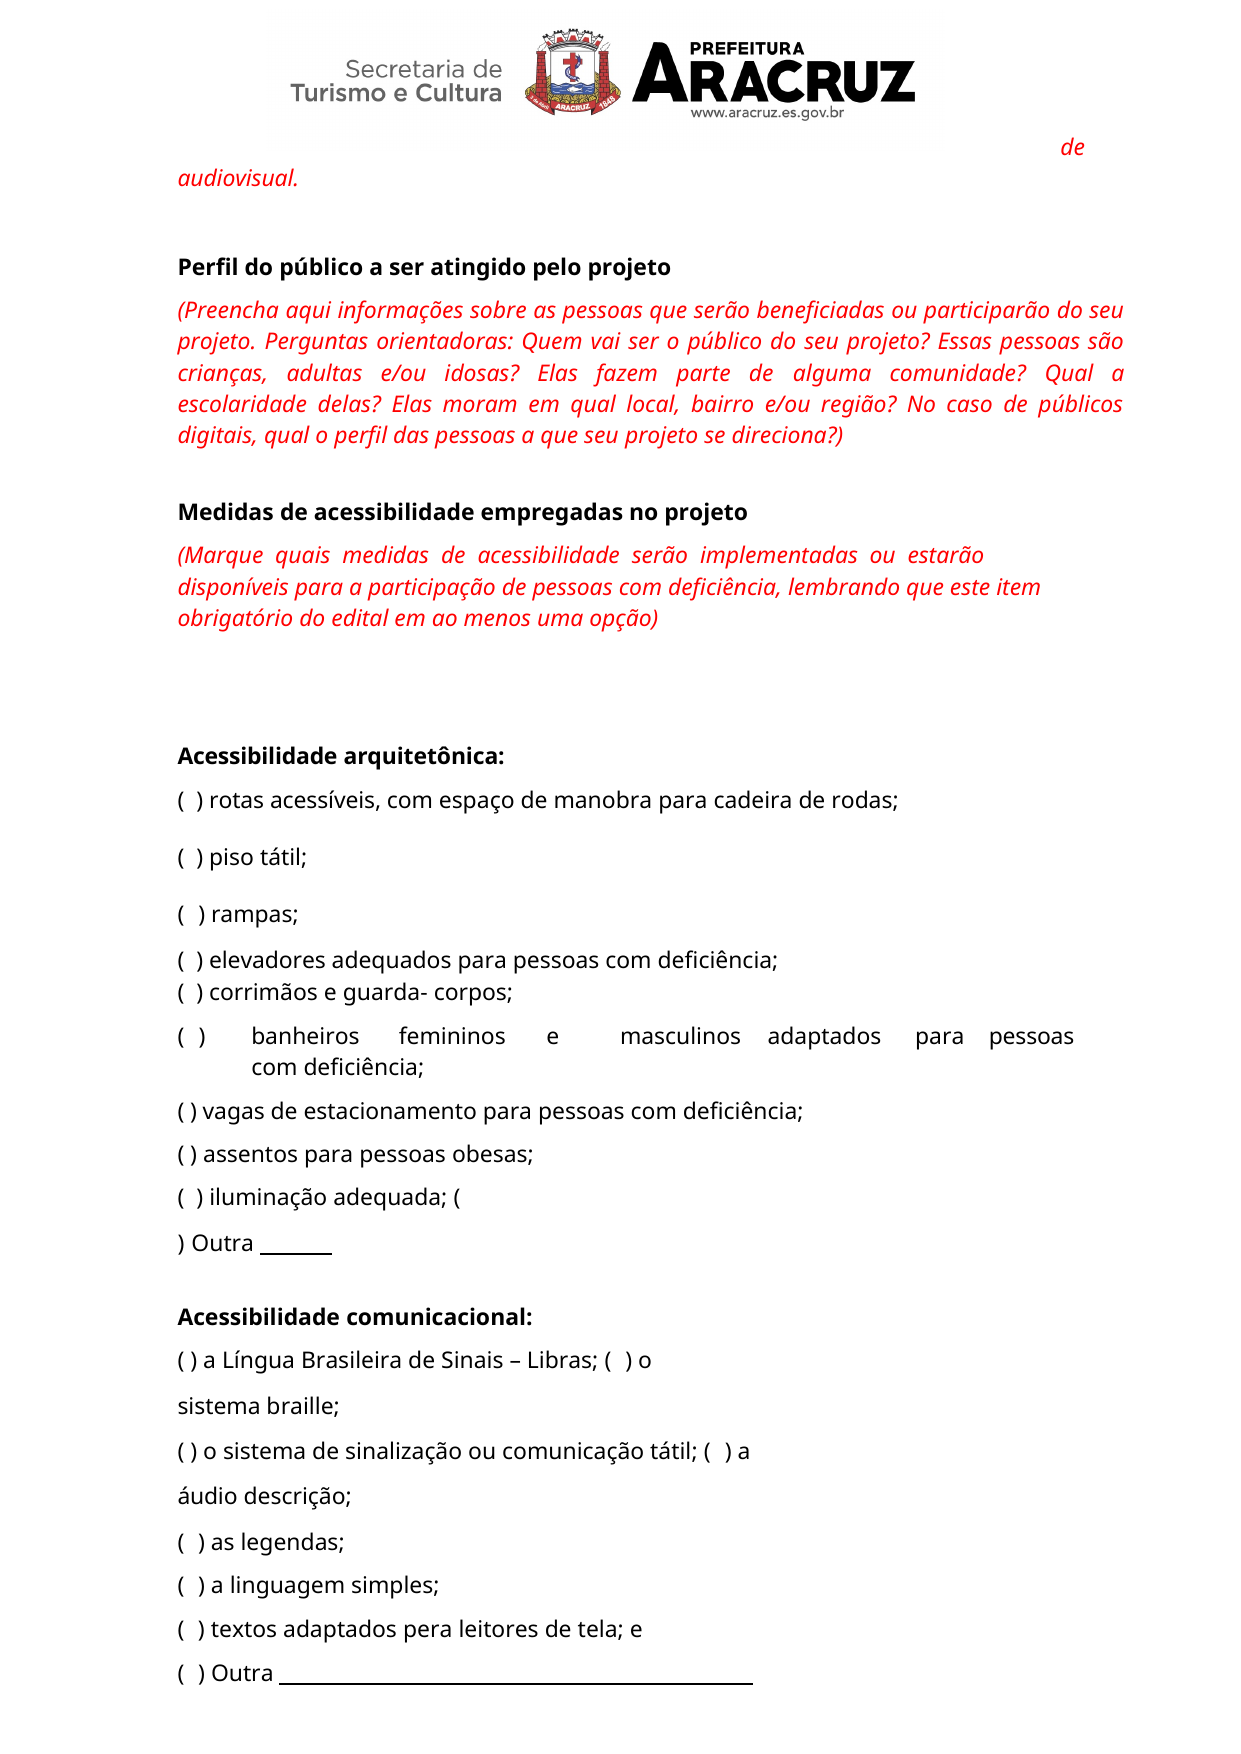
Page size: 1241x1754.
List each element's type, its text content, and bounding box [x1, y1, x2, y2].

text (Marque quais medidas de acessibilidade serão implementadas ou estarão disponíveis para a participação de pessoas com deficiência, lembrando que este item obrigatório do edital em ao menos uma opção) [177, 539, 1089, 633]
text Medidas de acessibilidade empregadas no projeto [177, 496, 1217, 527]
text Perfil do público a ser atingido pelo projeto [177, 250, 1217, 282]
text Acessibilidade arquitetônica: [177, 740, 1217, 771]
text (Preencha aqui informações sobre as pessoas que serão beneficiadas ou participarão do seu projeto. Perguntas orientadoras: Quem vai ser o público do seu projeto? Essas pessoas são crianças, adultas e/ou idosas? Elas fazem parte de alguma comunidade? Qual a escolaridade delas? Elas moram em qual local, bairro e/ou região? No caso de públicos digitais, qual o perfil das pessoas a que seu projeto se direciona?) [177, 294, 1124, 450]
text ( ) textos adaptados pera leitores de tela; e [177, 1613, 1217, 1644]
text ( ) vagas de estacionamento para pessoas com deficiência; [177, 1095, 1068, 1126]
picture [265, 9, 946, 131]
text ( ) piso tátil; [177, 841, 1125, 872]
text Acessibilidade comunicacional: [177, 1301, 1217, 1332]
text ( ) as legendas; [177, 1526, 1217, 1557]
text ( ) Outra [177, 1657, 1217, 1688]
text ( ) elevadores adequados para pessoas com deficiência; [177, 944, 1125, 975]
text ( ) a linguagem simples; [177, 1569, 1217, 1600]
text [177, 131, 1124, 193]
text ( ) rampas; [177, 898, 1125, 929]
text ( ) rotas acessíveis, com espaço de manobra para cadeira de rodas; [177, 784, 1125, 815]
text ( ) o sistema de sinalização ou comunicação tátil; ( ) a áudio descrição; [177, 1435, 758, 1512]
text ( ) corrimãos e guarda- corpos; [177, 976, 1125, 1007]
text ( ) banheiros femininos e masculinos adaptados para pessoas com deficiência; [177, 1020, 1079, 1082]
text ( ) iluminação adequada; ( ) Outra [177, 1181, 474, 1258]
text ( ) assentos para pessoas obesas; [177, 1138, 1068, 1169]
text ( ) a Língua Brasileira de Sinais – Libras; ( ) o sistema braille; [177, 1344, 658, 1421]
